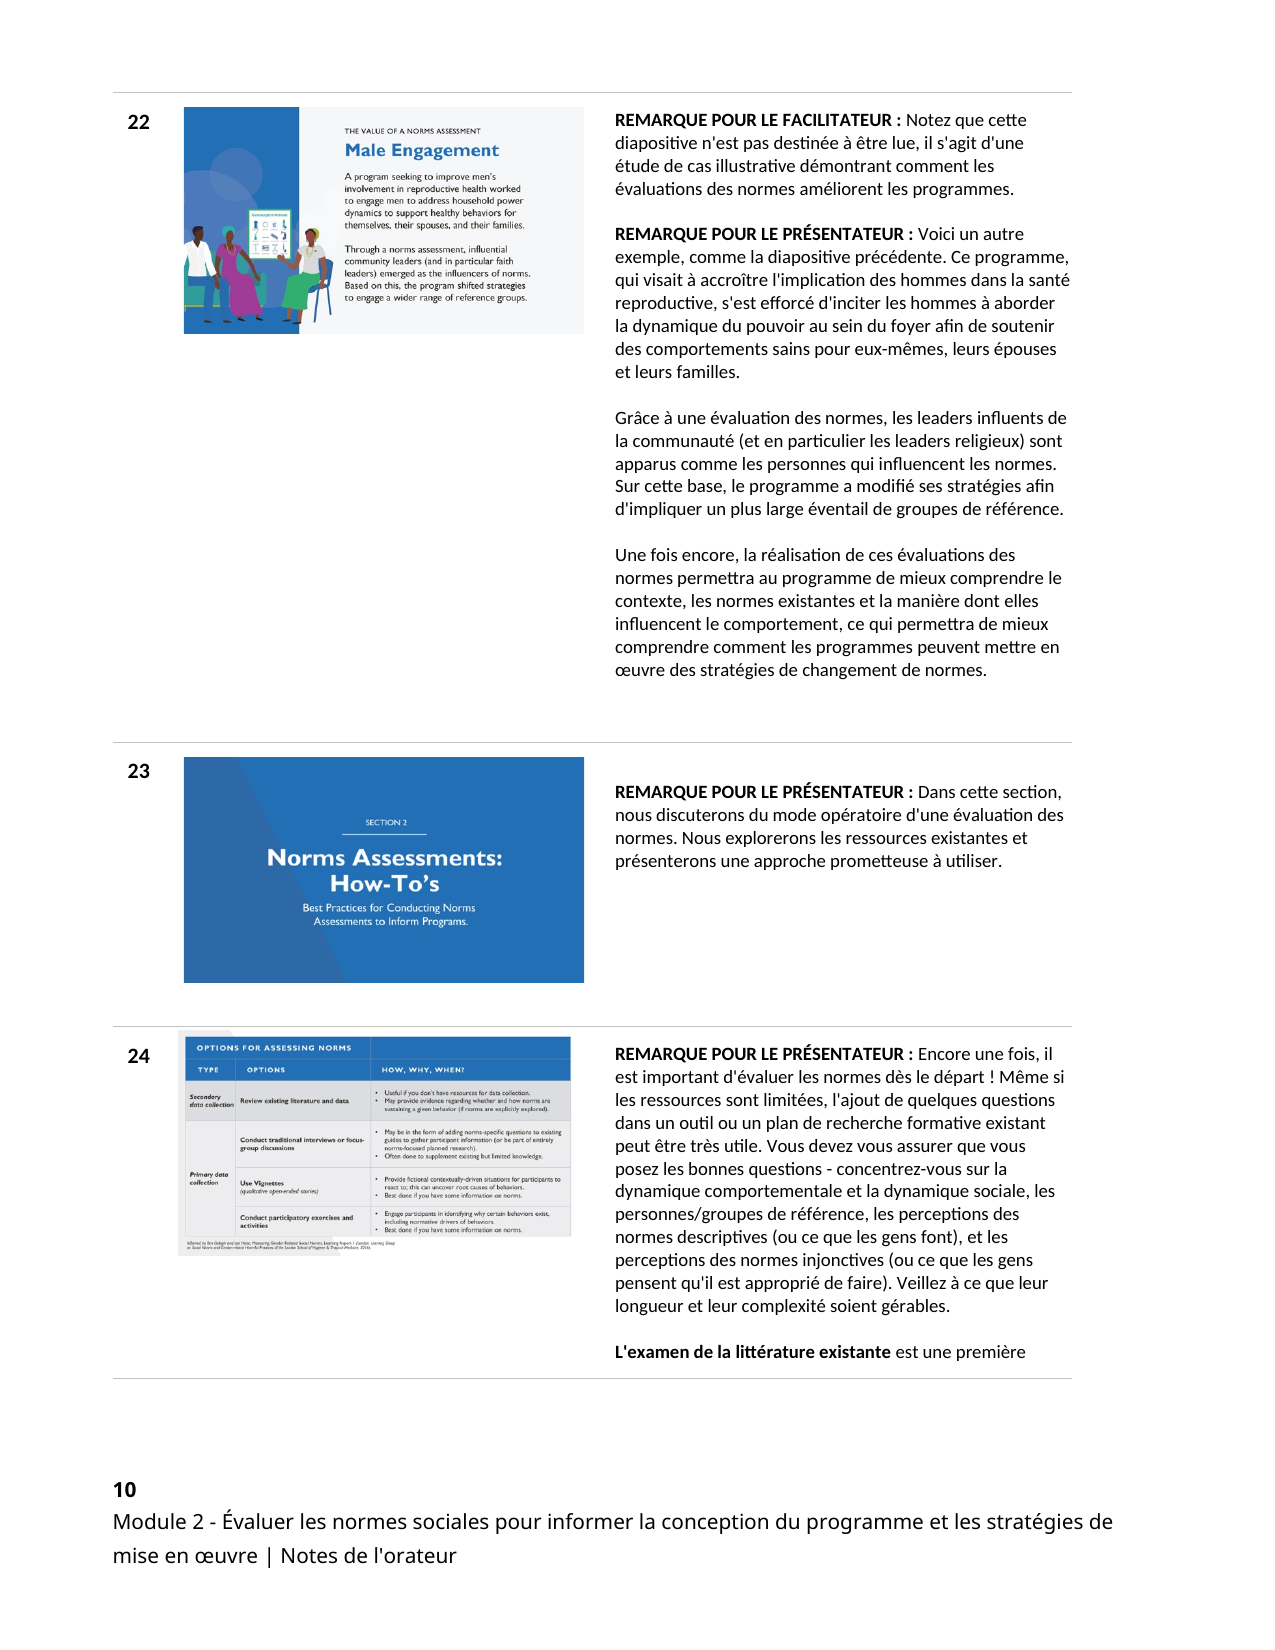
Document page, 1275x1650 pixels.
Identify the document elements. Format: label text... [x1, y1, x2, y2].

picture [183, 757, 585, 983]
table_cell [169, 1027, 600, 1378]
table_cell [600, 1027, 1072, 1378]
table_cell 23 [113, 743, 169, 1026]
picture [183, 107, 584, 334]
table_cell [169, 743, 600, 1026]
table_cell [169, 93, 600, 742]
table_cell REMARQUE POUR LE PRÉSENTATEUR : Dans cette section, nous discuterons du mode opératoire d'une évaluation des normes. Nous explorerons les ressources existantes et présenterons une approche prometteuse à utiliser. [600, 743, 1072, 1026]
picture [177, 1030, 578, 1256]
table_cell 24 [113, 1027, 169, 1378]
table_cell 22 [113, 93, 169, 742]
table_cell REMARQUE POUR LE FACILITATEUR : Notez que cette diapositive n'est pas destinée à être lue, il s'agit d'une étude de cas illustrative démontrant comment les évaluations des normes améliorent les programmes. REMARQUE POUR LE PRÉSENTATEUR : Voici un autre exemple, comme la diapositive précédente. Ce programme, qui visait à accroître l'implication des hommes dans la santé reproductive, s'est efforcé d'inciter les hommes à aborder la dynamique du pouvoir au sein du foyer afin de soutenir des comportements sains pour eux-mêmes, leurs épouses et leurs familles. Grâce à une évaluation des normes, les leaders influents de la communauté (et en particulier les leaders religieux) sont apparus comme les personnes qui influencent les normes. Sur cette base, le programme a modifié ses stratégies afin d'impliquer un plus large éventail de groupes de référence. Une fois encore, la réalisation de ces évaluations des normes permettra au programme de mieux comprendre le contexte, les normes existantes et la manière dont elles influencent le comportement, ce qui permettra de mieux comprendre comment les programmes peuvent mettre en œuvre des stratégies de changement de normes. [600, 93, 1072, 742]
